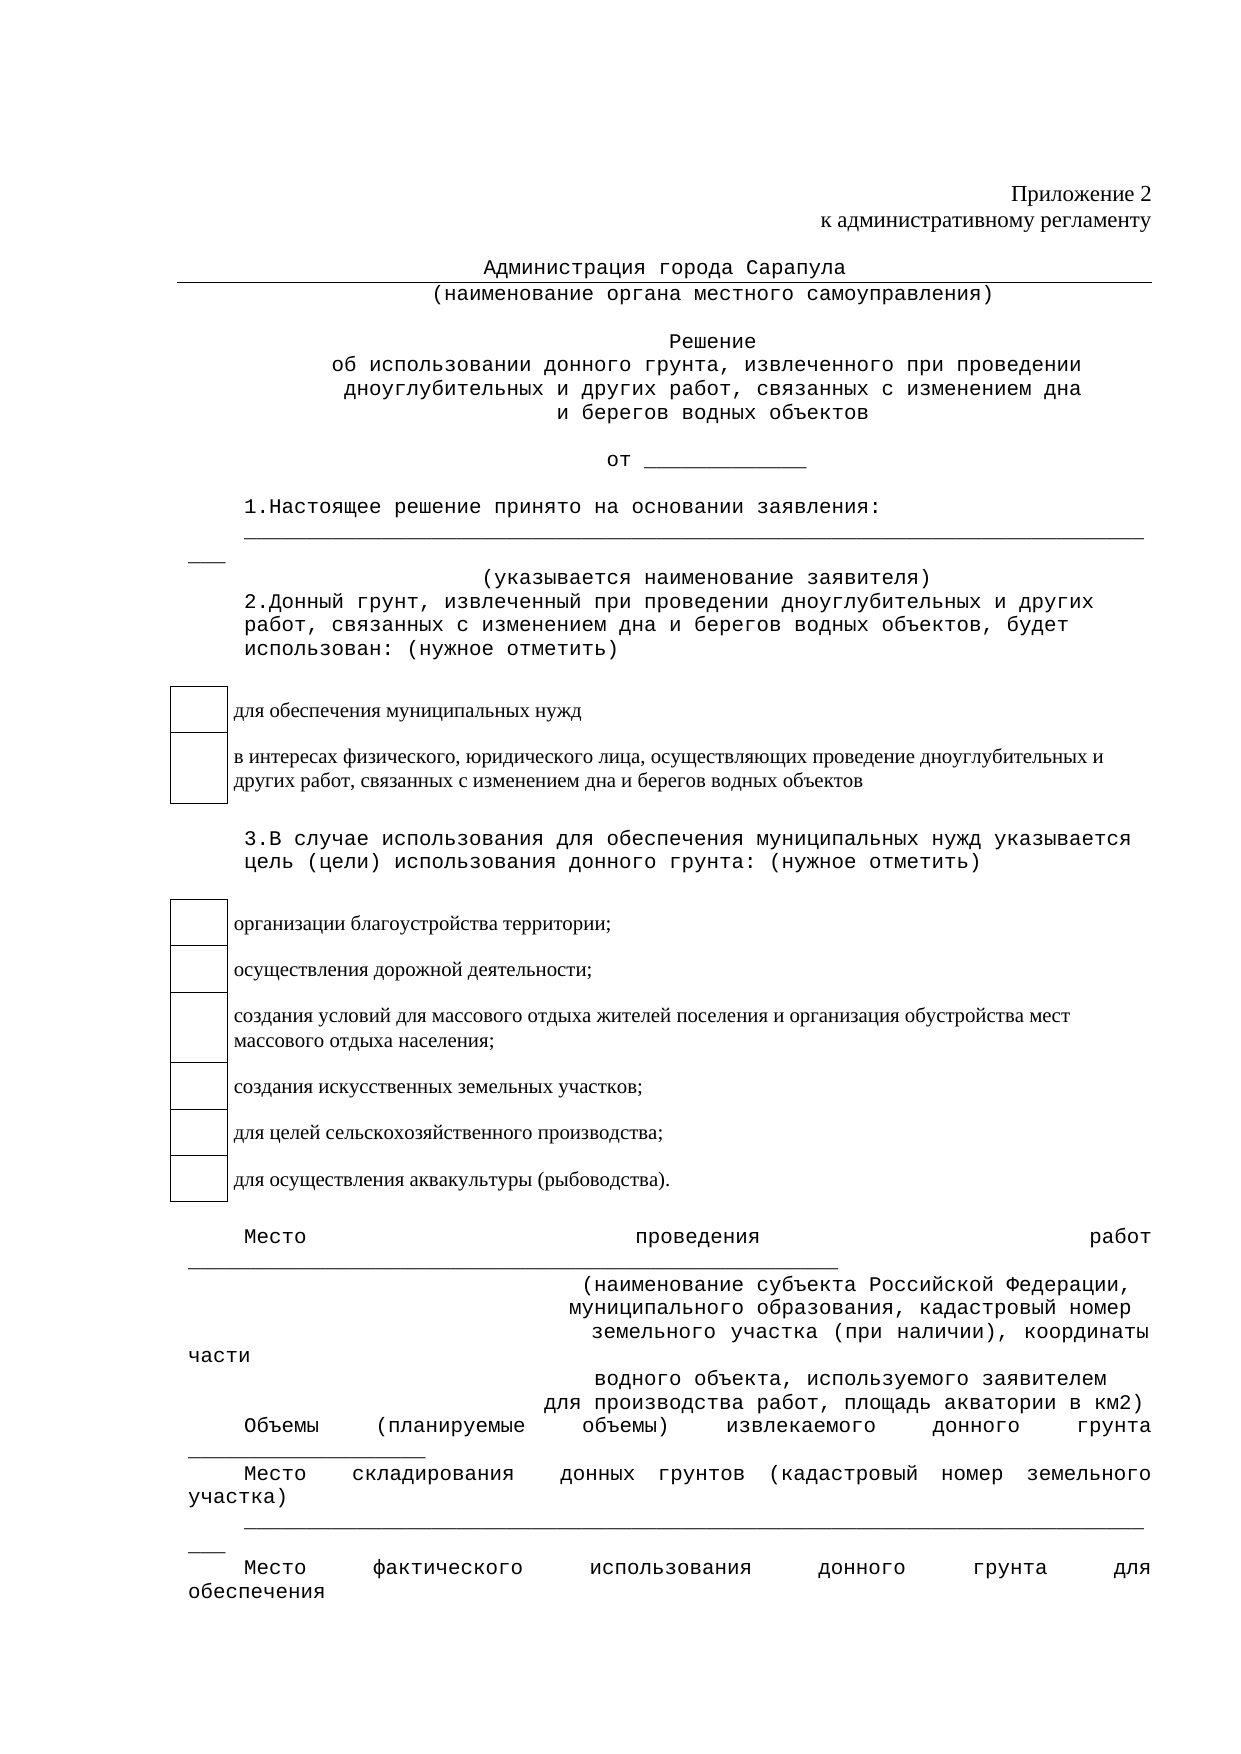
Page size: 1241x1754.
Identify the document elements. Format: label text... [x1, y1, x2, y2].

subtitle и берегов водных объектов [188, 402, 1152, 425]
table_cell осуществления дорожной деятельности; [228, 945, 1113, 992]
table_header для обеспечения муниципальных нужд [228, 686, 1113, 732]
text Приложение 2 [177, 180, 1152, 206]
subtitle для производства работ, площадь акватории в км2) [188, 1392, 1152, 1416]
subtitle муниципального образования, кадастровый номер [188, 1297, 1152, 1321]
subtitle Решение [188, 331, 1152, 354]
subtitle (указывается наименование заявителя) [188, 567, 1152, 591]
subtitle об использовании донного грунта, извлеченного при проведении [188, 354, 1152, 378]
subtitle Место складирования донных грунтов (кадастровый номер земельного участка) [188, 1463, 1152, 1510]
subtitle цель (цели) использования донного грунта: (нужное отметить) [188, 851, 1152, 875]
subtitle 3.В случае использования для обеспечения муниципальных нужд указывается [188, 828, 1152, 851]
table_cell [171, 733, 227, 803]
table_cell [171, 1110, 227, 1155]
subtitle 2.Донный грунт, извлеченный при проведении дноуглубительных и других [188, 591, 1152, 614]
subtitle Место проведения работ ____________________________________________________ [188, 1226, 1152, 1274]
table_cell для целей сельскохозяйственного производства; [228, 1109, 1113, 1155]
subtitle ___________________________________________________________________________ [188, 520, 1152, 567]
subtitle дноуглубительных и других работ, связанных с изменением дна [188, 378, 1152, 402]
subtitle работ, связанных с изменением дна и берегов водных объектов, будет [188, 614, 1152, 638]
subtitle земельного участка (при наличии), координаты части [188, 1321, 1152, 1368]
subtitle Администрация города Сарапула [177, 257, 1152, 282]
subtitle (наименование органа местного самоуправления) [188, 283, 1152, 307]
table_cell создания искусственных земельных участков; [228, 1062, 1113, 1108]
subtitle Объемы (планируемые объемы) извлекаемого донного грунта ___________________ [188, 1416, 1152, 1463]
table_cell [171, 1156, 227, 1201]
subtitle (наименование субъекта Российской Федерации, [188, 1274, 1152, 1297]
table_header [171, 900, 227, 945]
table_cell [171, 993, 227, 1062]
subtitle Место фактического использования донного грунта для обеспечения [188, 1557, 1152, 1605]
table_cell в интересах физического, юридического лица, осуществляющих проведение дноуглубительных и других работ, связанных с изменением дна и берегов водных объектов [228, 732, 1113, 803]
subtitle от _____________ [188, 449, 1152, 473]
subtitle использован: (нужное отметить) [188, 638, 1152, 662]
table_cell [171, 946, 227, 992]
table_cell создания условий для массового отдыха жителей поселения и организация обустройства мест массового отдыха населения; [228, 992, 1113, 1062]
table_header организации благоустройства территории; [228, 899, 1113, 945]
table_cell [171, 1063, 227, 1108]
subtitle 1.Настоящее решение принято на основании заявления: [188, 496, 1152, 520]
table_header [171, 687, 227, 732]
subtitle водного объекта, используемого заявителем [188, 1368, 1152, 1392]
table_cell для осуществления аквакультуры (рыбоводства). [228, 1155, 1113, 1201]
subtitle ___________________________________________________________________________ [188, 1510, 1152, 1557]
text к административному регламенту [177, 206, 1152, 233]
